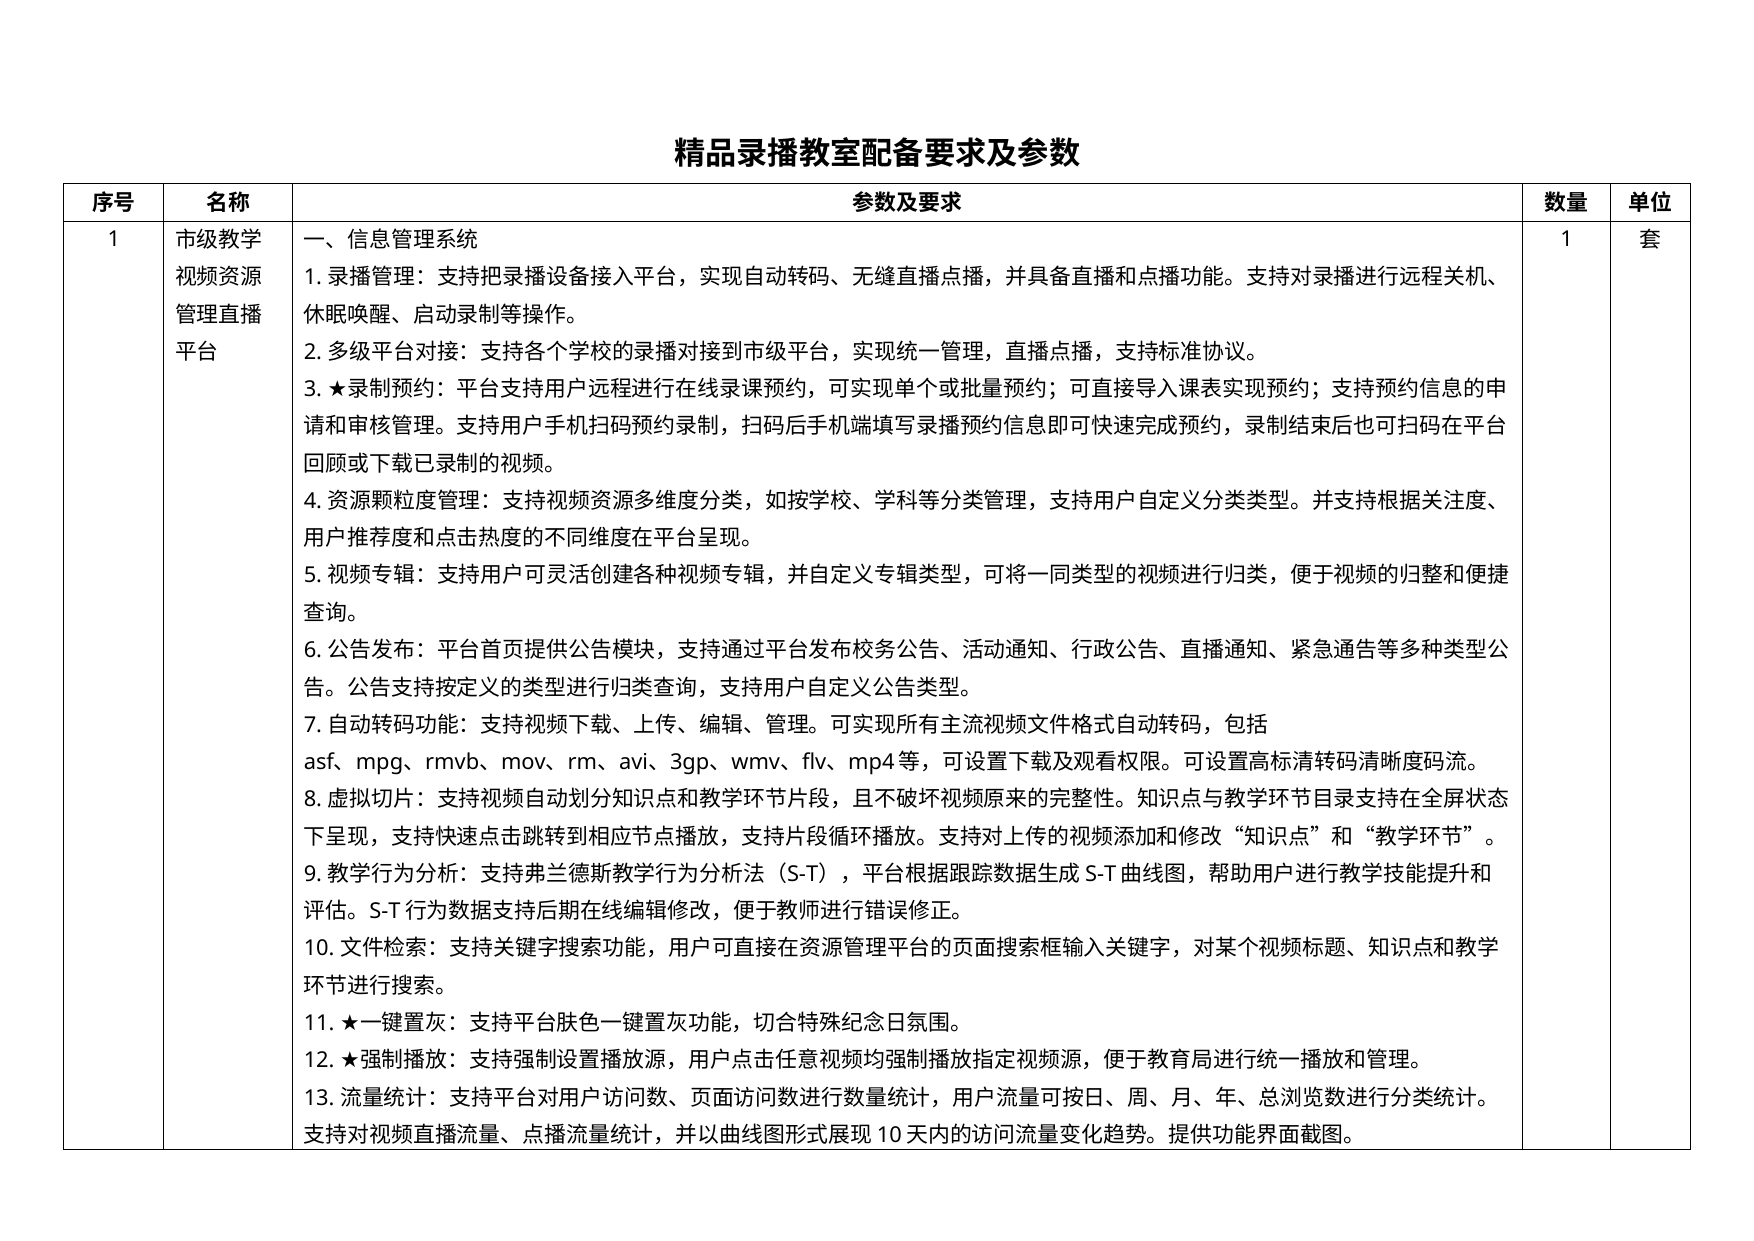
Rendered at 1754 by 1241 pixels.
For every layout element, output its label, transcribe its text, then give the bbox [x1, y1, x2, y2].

table_cell 1 [1523, 222, 1610, 1149]
text 精品录播教室配备要求及参数 [75, 118, 1679, 183]
table_header 单位 [1611, 184, 1690, 221]
table_cell 套 [1611, 222, 1690, 1149]
table_header 序号 [64, 184, 163, 221]
table_header 数量 [1523, 184, 1610, 221]
table_header 参数及要求 [293, 184, 1522, 221]
table_cell 市级教学视频资源管理直播平台 [164, 222, 292, 1149]
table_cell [293, 222, 1522, 1149]
table_header 名称 [164, 184, 292, 221]
table_cell 1 [64, 222, 163, 1149]
